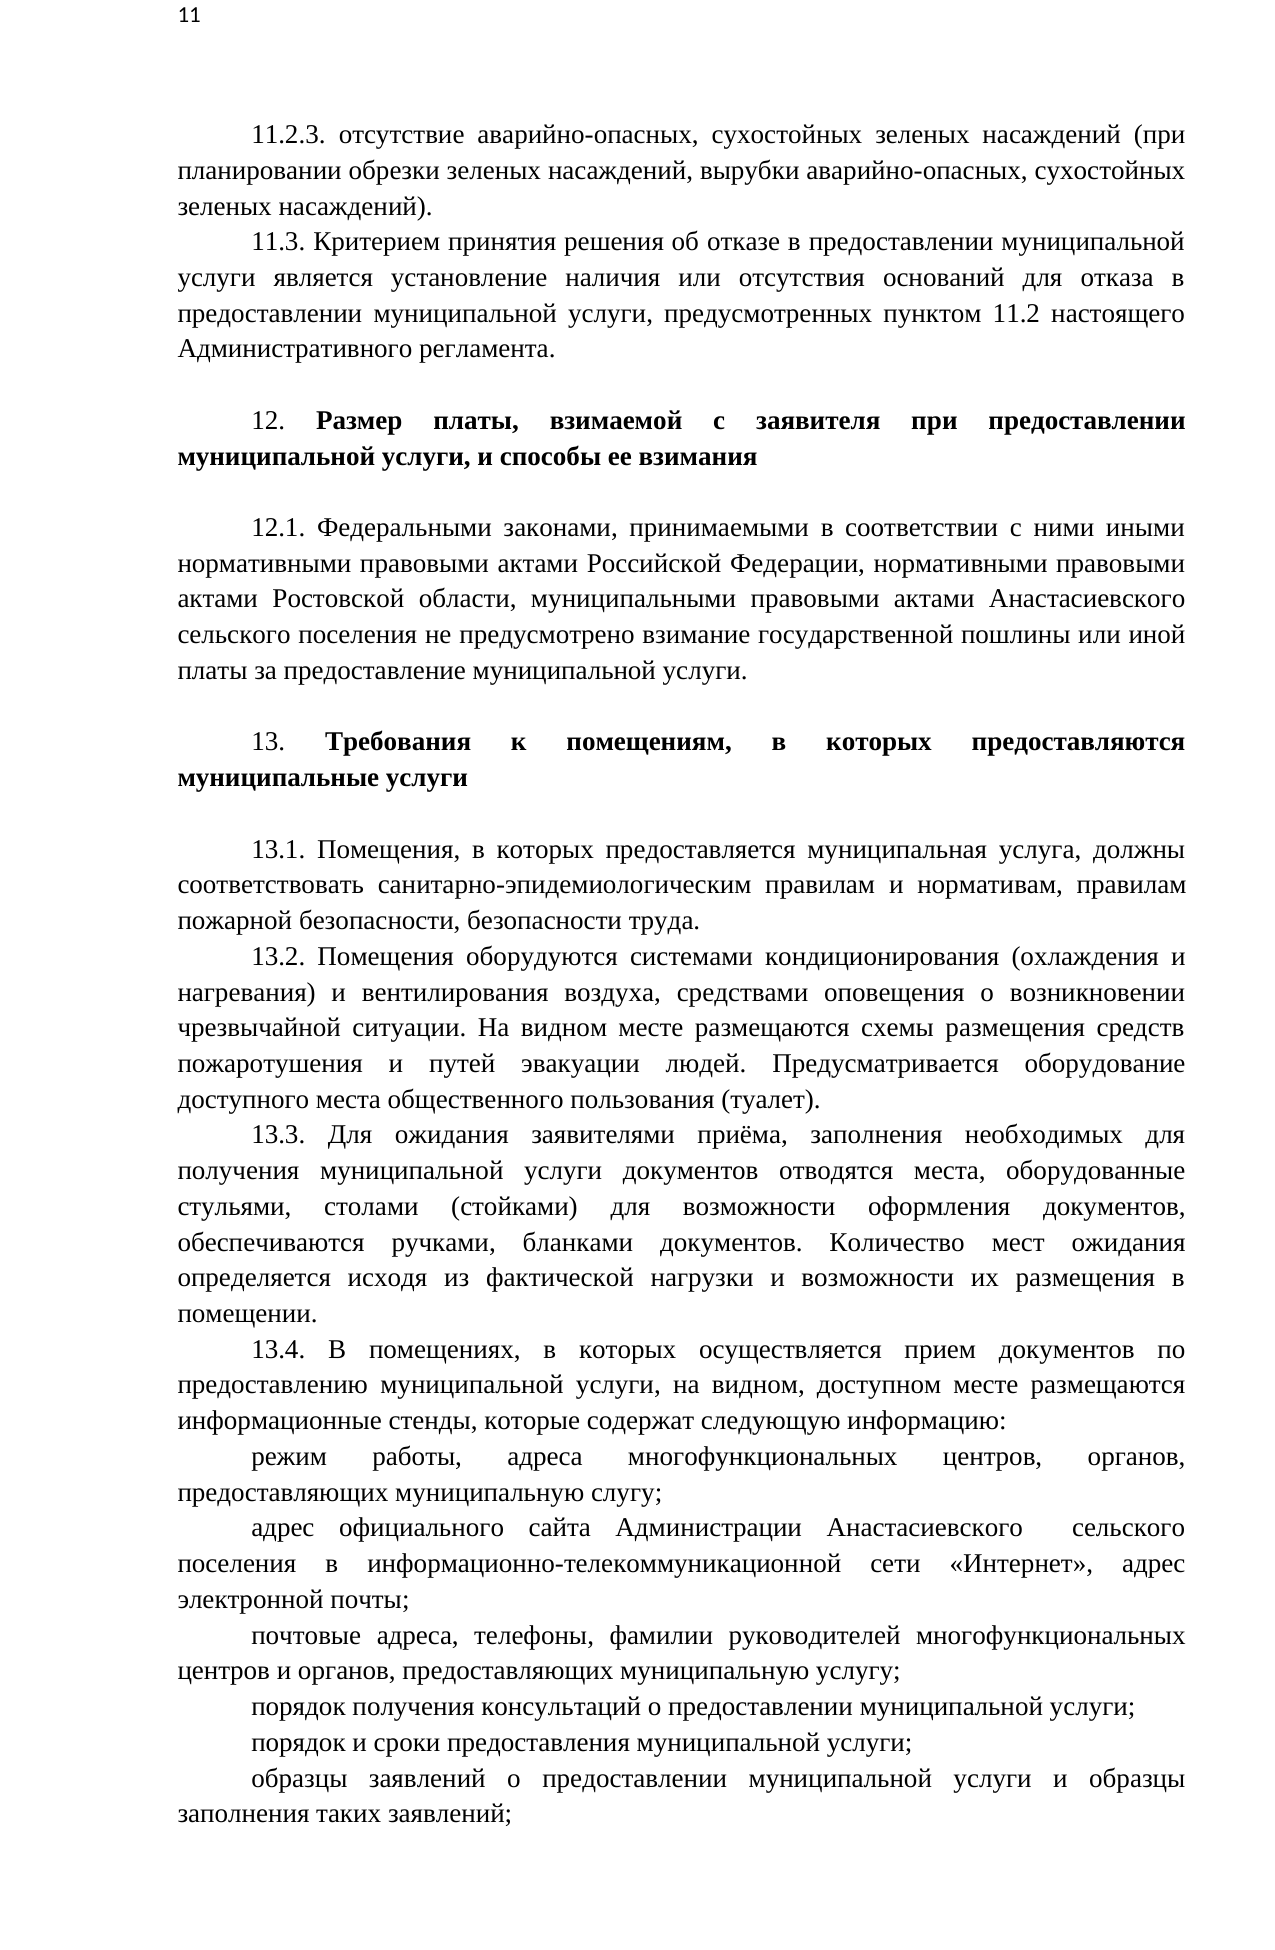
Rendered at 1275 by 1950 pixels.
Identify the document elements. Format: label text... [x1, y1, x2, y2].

text образцы заявлений о предоставлении муниципальной услуги и образцы заполнения таких заявлений; [177, 1762, 1186, 1828]
text 12. Размер платы, взимаемой с заявителя при предоставлении муниципальной услуги, и способы ее взимания [177, 404, 1186, 471]
text 13. Требования к помещениям, в которых предоставляются муниципальные услуги [177, 726, 1186, 792]
text 13.4. В помещениях, в которых осуществляется прием документов по предоставлению муниципальной услуги, на видном, доступном месте размещаются информационные стенды, которые содержат следующую информацию: [177, 1333, 1186, 1436]
text 13.1. Помещения, в которых предоставляется муниципальная услуга, должны соответствовать санитарно-эпидемиологическим правилам и нормативам, правилам пожарной безопасности, безопасности труда. [177, 833, 1186, 935]
text 13.2. Помещения оборудуются системами кондиционирования (охлаждения и нагревания) и вентилирования воздуха, средствами оповещения о возникновении чрезвычайной ситуации. На видном месте размещаются схемы размещения средств пожаротушения и путей эвакуации людей. Предусматривается оборудование доступного места общественного пользования (туалет). [177, 940, 1186, 1114]
text 11.2.3. отсутствие аварийно-опасных, сухостойных зеленых насаждений (при планировании обрезки зеленых насаждений, вырубки аварийно-опасных, сухостойных зеленых насаждений). [177, 118, 1186, 221]
text 13.3. Для ожидания заявителями приёма, заполнения необходимых для получения муниципальной услуги документов отводятся места, оборудованные стульями, столами (стойками) для возможности оформления документов, обеспечиваются ручками, бланками документов. Количество мест ожидания определяется исходя из фактической нагрузки и возможности их размещения в помещении. [177, 1118, 1186, 1328]
text адрес официального сайта Администрации Анастасиевского сельского поселения в информационно-телекоммуникационной сети «Интернет», адрес электронной почты; [177, 1512, 1186, 1614]
text режим работы, адреса многофункциональных центров, органов, предоставляющих муниципальную слугу; [177, 1440, 1186, 1507]
text 12.1. Федеральными законами, принимаемыми в соответствии с ними иными нормативными правовыми актами Российской Федерации, нормативными правовыми актами Ростовской области, муниципальными правовыми актами Анастасиевского сельского поселения не предусмотрено взимание государственной пошлины или иной платы за предоставление муниципальной услуги. [177, 511, 1186, 685]
text порядок и сроки предоставления муниципальной услуги; [177, 1726, 1186, 1757]
text порядок получения консультаций о предоставлении муниципальной услуги; [177, 1690, 1186, 1721]
text 11.3. Критерием принятия решения об отказе в предоставлении муниципальной услуги является установление наличия или отсутствия оснований для отказа в предоставлении муниципальной услуги, предусмотренных пунктом 11.2 настоящего Административного регламента. [177, 225, 1186, 364]
text почтовые адреса, телефоны, фамилии руководителей многофункциональных центров и органов, предоставляющих муниципальную услугу; [177, 1619, 1186, 1686]
